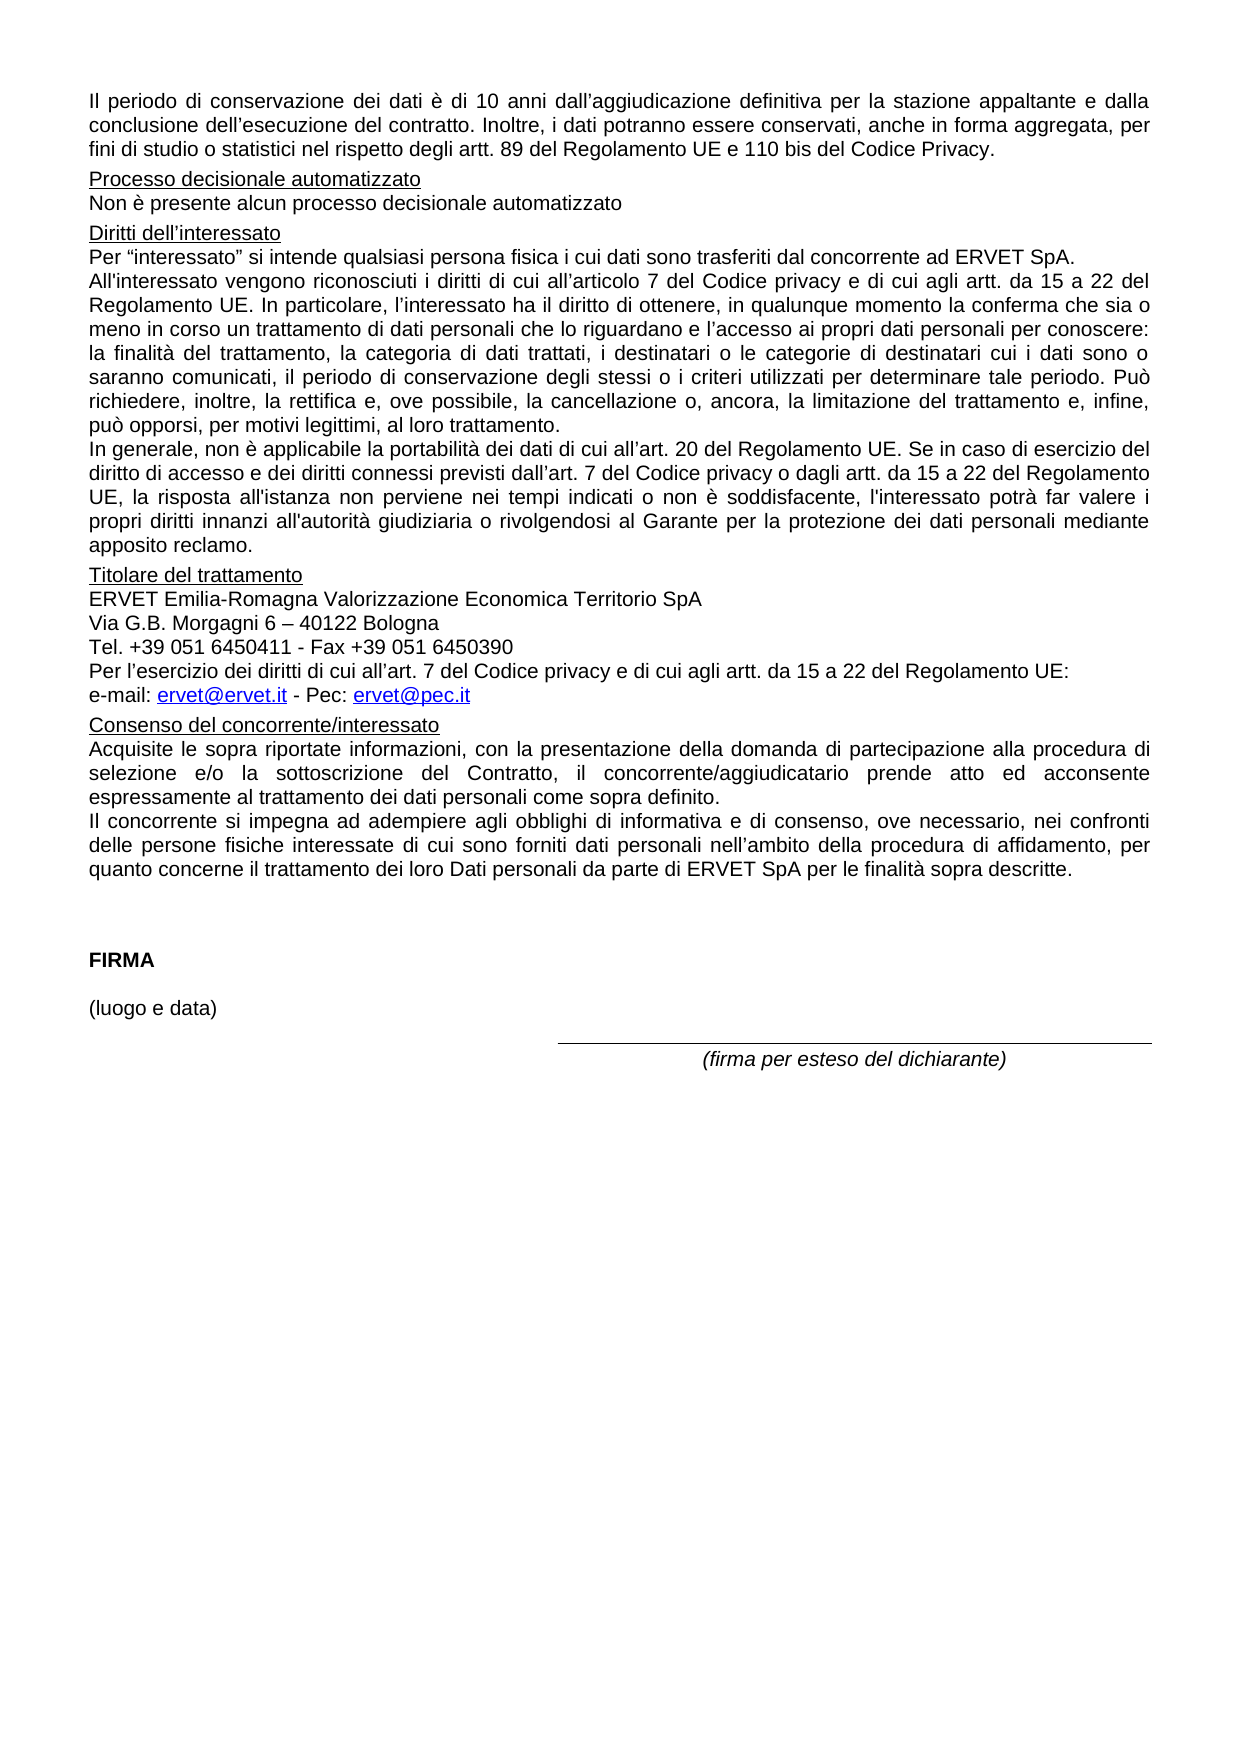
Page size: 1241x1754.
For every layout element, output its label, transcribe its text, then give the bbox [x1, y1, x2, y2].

text Il periodo di conservazione dei dati è di 10 anni dall’aggiudicazione definitiva per la stazione appaltante e dalla conclusione dell’esecuzione del contratto. Inoltre, i dati potranno essere conservati, anche in forma aggregata, per fini di studio o statistici nel rispetto degli artt. 89 del Regolamento UE e 110 bis del Codice Privacy. [89, 89, 1152, 161]
text e-mail: ervet@ervet.it - Pec: ervet@pec.it [89, 682, 1152, 706]
text Tel. +39 051 6450411 - Fax +39 051 6450390 [89, 634, 1152, 658]
text (firma per esteso del dichiarante) [558, 1044, 1152, 1070]
text Via G.B. Morgagni 6 – 40122 Bologna [89, 611, 1152, 634]
text All'interessato vengono riconosciuti i diritti di cui all’articolo 7 del Codice privacy e di cui agli artt. da 15 a 22 del Regolamento UE. In particolare, l’interessato ha il diritto di ottenere, in qualunque momento la conferma che sia o meno in corso un trattamento di dati personali che lo riguardano e l’accesso ai propri dati personali per conoscere: la finalità del trattamento, la categoria di dati trattati, i destinatari o le categorie di destinatari cui i dati sono o saranno comunicati, il periodo di conservazione degli stessi o i criteri utilizzati per determinare tale periodo. Può richiedere, inoltre, la rettifica e, ove possibile, la cancellazione o, ancora, la limitazione del trattamento e, infine, può opporsi, per motivi legittimi, al loro trattamento. [89, 269, 1152, 437]
text Non è presente alcun processo decisionale automatizzato [89, 191, 1152, 215]
text FIRMA [89, 947, 1152, 971]
text Titolare del trattamento [89, 563, 1152, 587]
text Acquisite le sopra riportate informazioni, con la presentazione della domanda di partecipazione alla procedura di selezione e/o la sottoscrizione del Contratto, il concorrente/aggiudicatario prende atto ed acconsente espressamente al trattamento dei dati personali come sopra definito. [89, 737, 1152, 808]
text Per l’esercizio dei diritti di cui all’art. 7 del Codice privacy e di cui agli artt. da 15 a 22 del Regolamento UE: [89, 658, 1152, 682]
text Consenso del concorrente/interessato [89, 713, 1152, 737]
text Per “interessato” si intende qualsiasi persona fisica i cui dati sono trasferiti dal concorrente ad ERVET SpA. [89, 245, 1152, 269]
text ERVET Emilia-Romagna Valorizzazione Economica Territorio SpA [89, 587, 1152, 611]
text Il concorrente si impegna ad adempiere agli obblighi di informativa e di consenso, ove necessario, nei confronti delle persone fisiche interessate di cui sono forniti dati personali nell’ambito della procedura di affidamento, per quanto concerne il trattamento dei loro Dati personali da parte di ERVET SpA per le finalità sopra descritte. [89, 808, 1152, 880]
text In generale, non è applicabile la portabilità dei dati di cui all’art. 20 del Regolamento UE. Se in caso di esercizio del diritto di accesso e dei diritti connessi previsti dall’art. 7 del Codice privacy o dagli artt. da 15 a 22 del Regolamento UE, la risposta all'istanza non perviene nei tempi indicati o non è soddisfacente, l'interessato potrà far valere i propri diritti innanzi all'autorità giudiziaria o rivolgendosi al Garante per la protezione dei dati personali mediante apposito reclamo. [89, 437, 1152, 556]
text Processo decisionale automatizzato [89, 167, 1152, 191]
text (luogo e data) [89, 995, 1152, 1019]
text Diritti dell’interessato [89, 221, 1152, 245]
